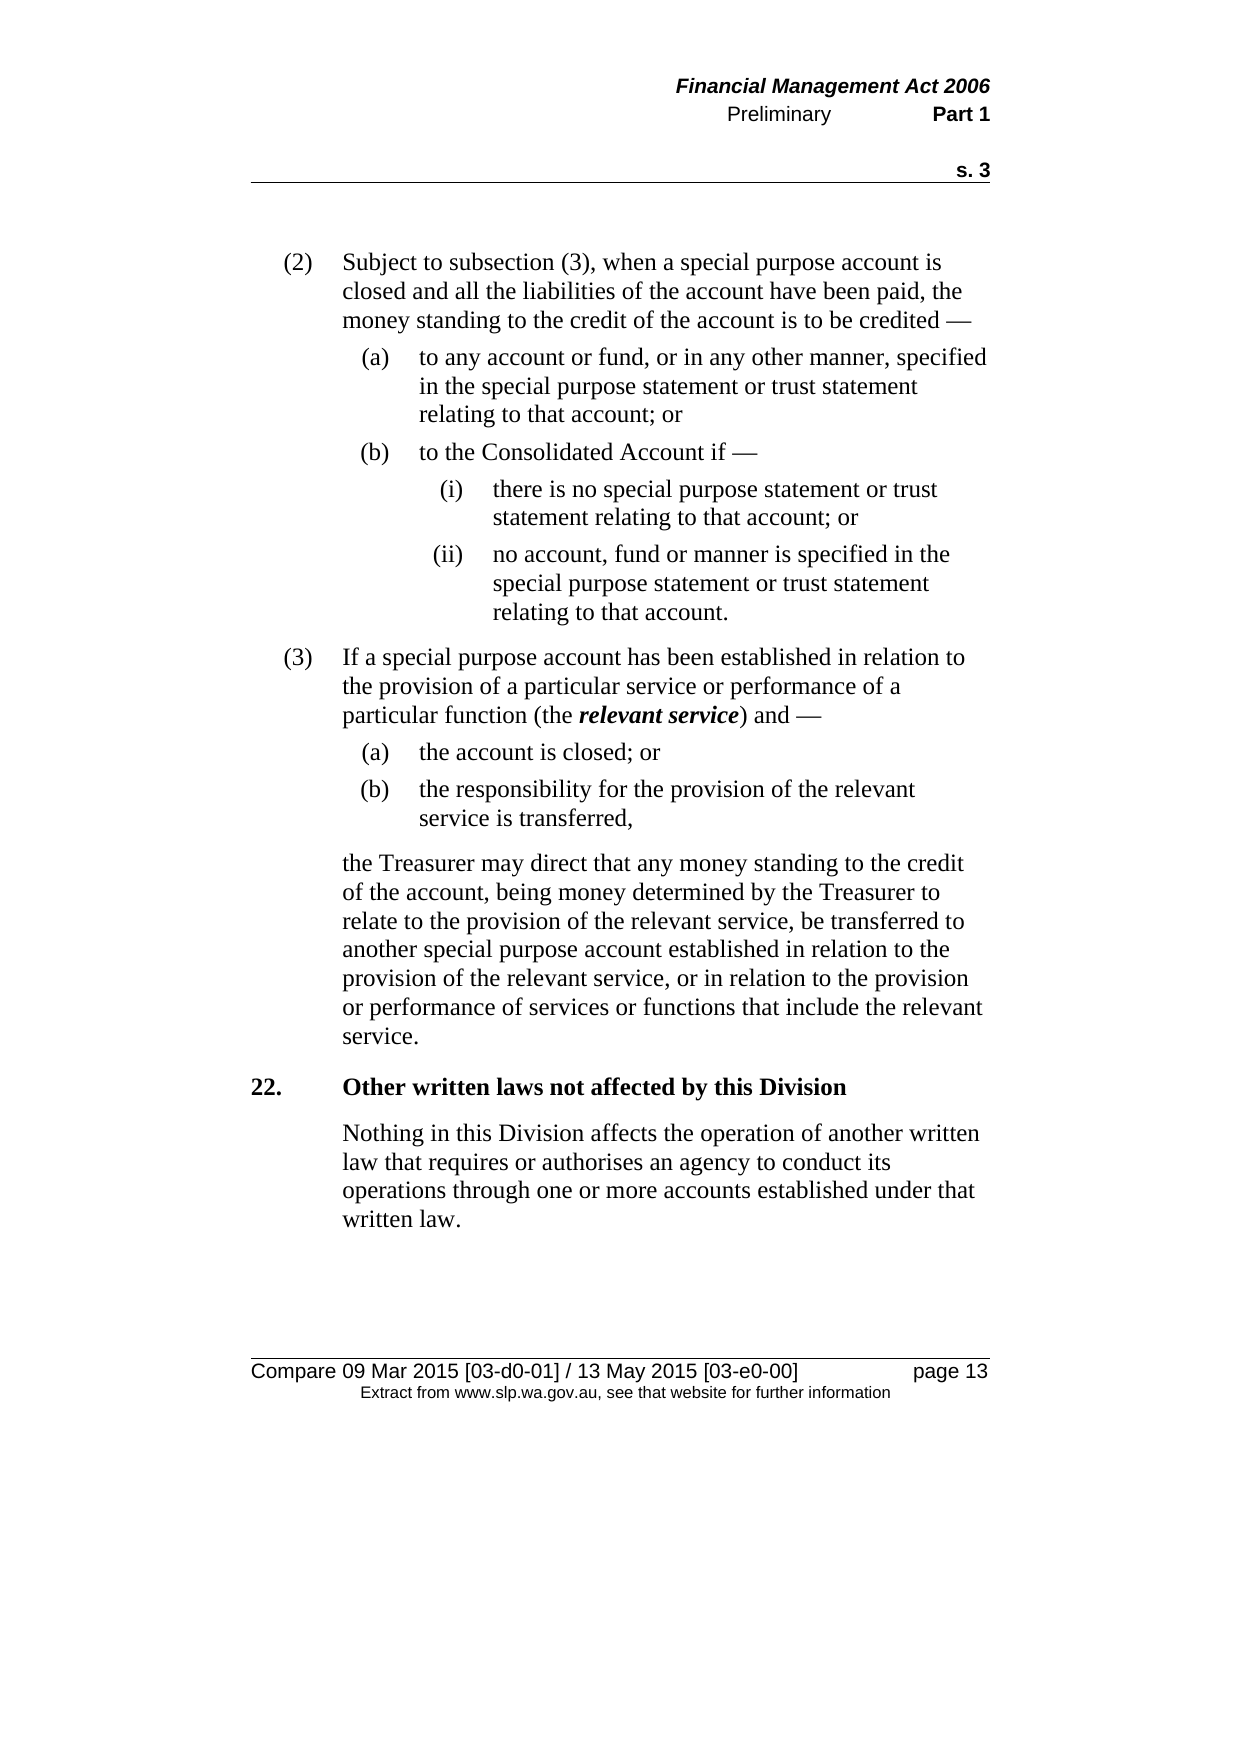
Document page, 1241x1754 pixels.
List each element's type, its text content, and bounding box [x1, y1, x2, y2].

text (3) If a special purpose account has been established in relation to the provision of a particular service or performance of a particular function (the relevant service) and — [251, 642, 990, 729]
subtitle 22. Other written laws not affected by this Division [251, 1072, 990, 1101]
text (b) to the Consolidated Account if — [251, 437, 990, 465]
text (ii) no account, fund or manner is specified in the special purpose statement or trust statement relating to that account. [251, 539, 990, 626]
text (i) there is no special purpose statement or trust statement relating to that account; or [251, 474, 990, 531]
text (2) Subject to subsection (3), when a special purpose account is closed and all the liabilities of the account have been paid, the money standing to the credit of the account is to be credited — [251, 247, 990, 334]
text (b) the responsibility for the provision of the relevant service is transferred, [251, 774, 990, 832]
text (a) to any account or fund, or in any other manner, specified in the special purpose statement or trust statement relating to that account; or [251, 342, 990, 428]
text (a) the account is closed; or [251, 737, 990, 766]
text Nothing in this Division affects the operation of another written law that requires or authorises an agency to conduct its operations through one or more accounts established under that written law. [251, 1118, 990, 1233]
text the Treasurer may direct that any money standing to the credit of the account, being money determined by the Treasurer to relate to the provision of the relevant service, be transferred to another special purpose account established in relation to the provision of the relevant service, or in relation to the provision or performance of services or functions that include the relevant service. [251, 848, 990, 1049]
